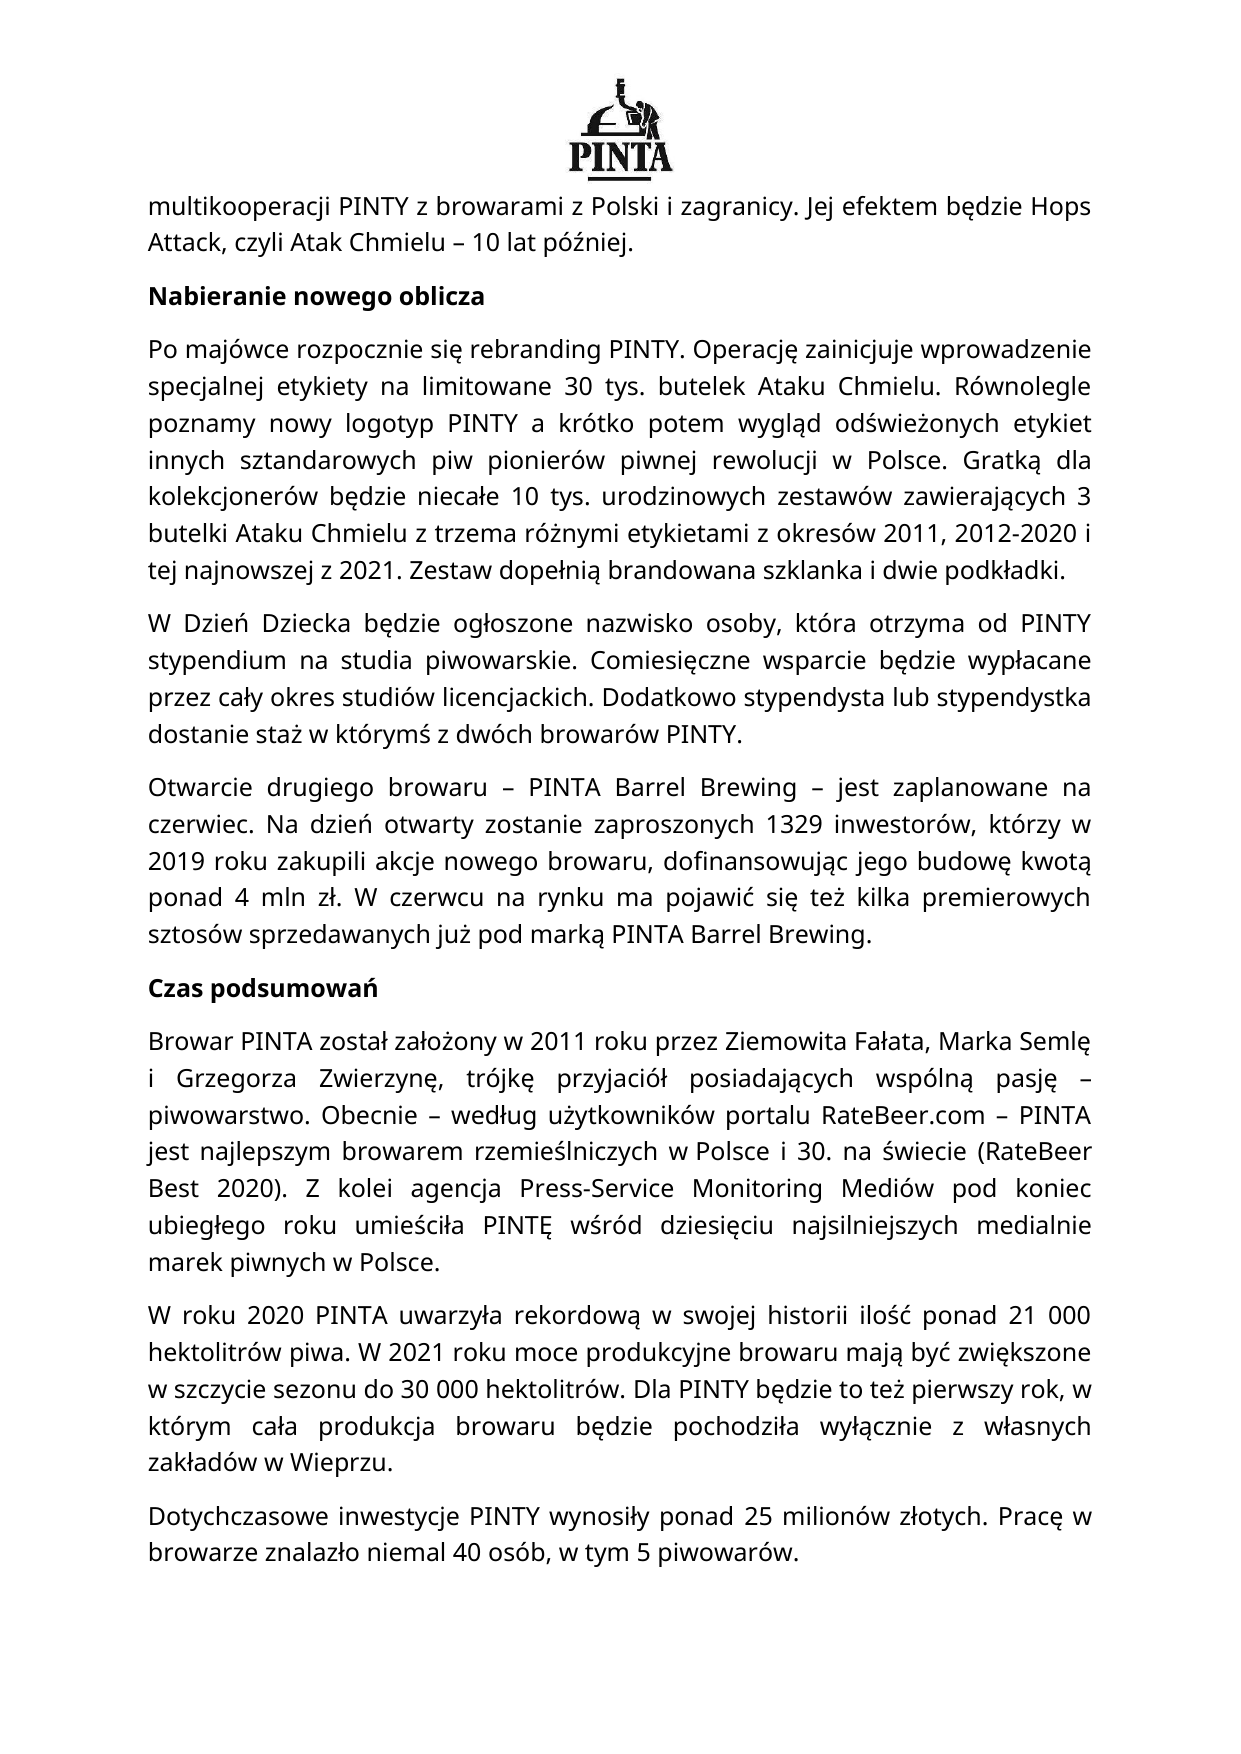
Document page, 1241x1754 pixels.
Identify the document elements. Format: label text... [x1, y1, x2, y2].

text Browar PINTA został założony w 2011 roku przez Ziemowita Fałata, Marka Semlę i Grzegorza Zwierzynę, trójkę przyjaciół posiadających wspólną pasję – piwowarstwo. Obecnie – według użytkowników portalu RateBeer.com – PINTA jest najlepszym browarem rzemieślniczych w Polsce i 30. na świecie (RateBeer Best 2020). Z kolei agencja Press-Service Monitoring Mediów pod koniec ubiegłego roku umieściła PINTĘ wśród dziesięciu najsilniejszych medialnie marek piwnych w Polsce. [148, 1024, 1093, 1278]
text Po majówce rozpocznie się rebranding PINTY. Operację zainicjuje wprowadzenie specjalnej etykiety na limitowane 30 tys. butelek Ataku Chmielu. Równolegle poznamy nowy logotyp PINTY a krótko potem wygląd odświeżonych etykiet innych sztandarowych piw pionierów piwnej rewolucji w Polsce. Gratką dla kolekcjonerów będzie niecałe 10 tys. urodzinowych zestawów zawierających 3 butelki Ataku Chmielu z trzema różnymi etykietami z okresów 2011, 2012-2020 i tej najnowszej z 2021. Zestaw dopełnią brandowana szklanka i dwie podkładki. [148, 332, 1093, 587]
text W roku 2020 PINTA uwarzyła rekordową w swojej historii ilość ponad 21 000 hektolitrów piwa. W 2021 roku moce produkcyjne browaru mają być zwiększone w szczycie sezonu do 30 000 hektolitrów. Dla PINTY będzie to też pierwszy rok, w którym cała produkcja browaru będzie pochodziła wyłącznie z własnych zakładów w Wieprzu. [148, 1298, 1093, 1479]
text W Dzień Dziecka będzie ogłoszone nazwisko osoby, która otrzyma od PINTY stypendium na studia piwowarskie. Comiesięczne wsparcie będzie wypłacane przez cały okres studiów licencjackich. Dodatkowo stypendysta lub stypendystka dostanie staż w którymś z dwóch browarów PINTY. [148, 606, 1093, 750]
text Dotychczasowe inwestycje PINTY wynosiły ponad 25 milionów złotych. Pracę w browarze znalazło niemal 40 osób, w tym 5 piwowarów. [148, 1498, 1093, 1569]
text Nabieranie nowego oblicza [148, 278, 1093, 313]
text Otwarcie drugiego browaru – PINTA Barrel Brewing – jest zaplanowane na czerwiec. Na dzień otwarty zostanie zaproszonych 1329 inwestorów, którzy w 2019 roku zakupili akcje nowego browaru, dofinansowując jego budowę kwotą ponad 4 mln zł. W czerwcu na rynku ma pojawić się też kilka premierowych sztosów sprzedawanych już pod marką PINTA Barrel Brewing. [148, 770, 1093, 951]
text Czas podsumowań [148, 970, 1093, 1004]
picture [559, 73, 681, 189]
